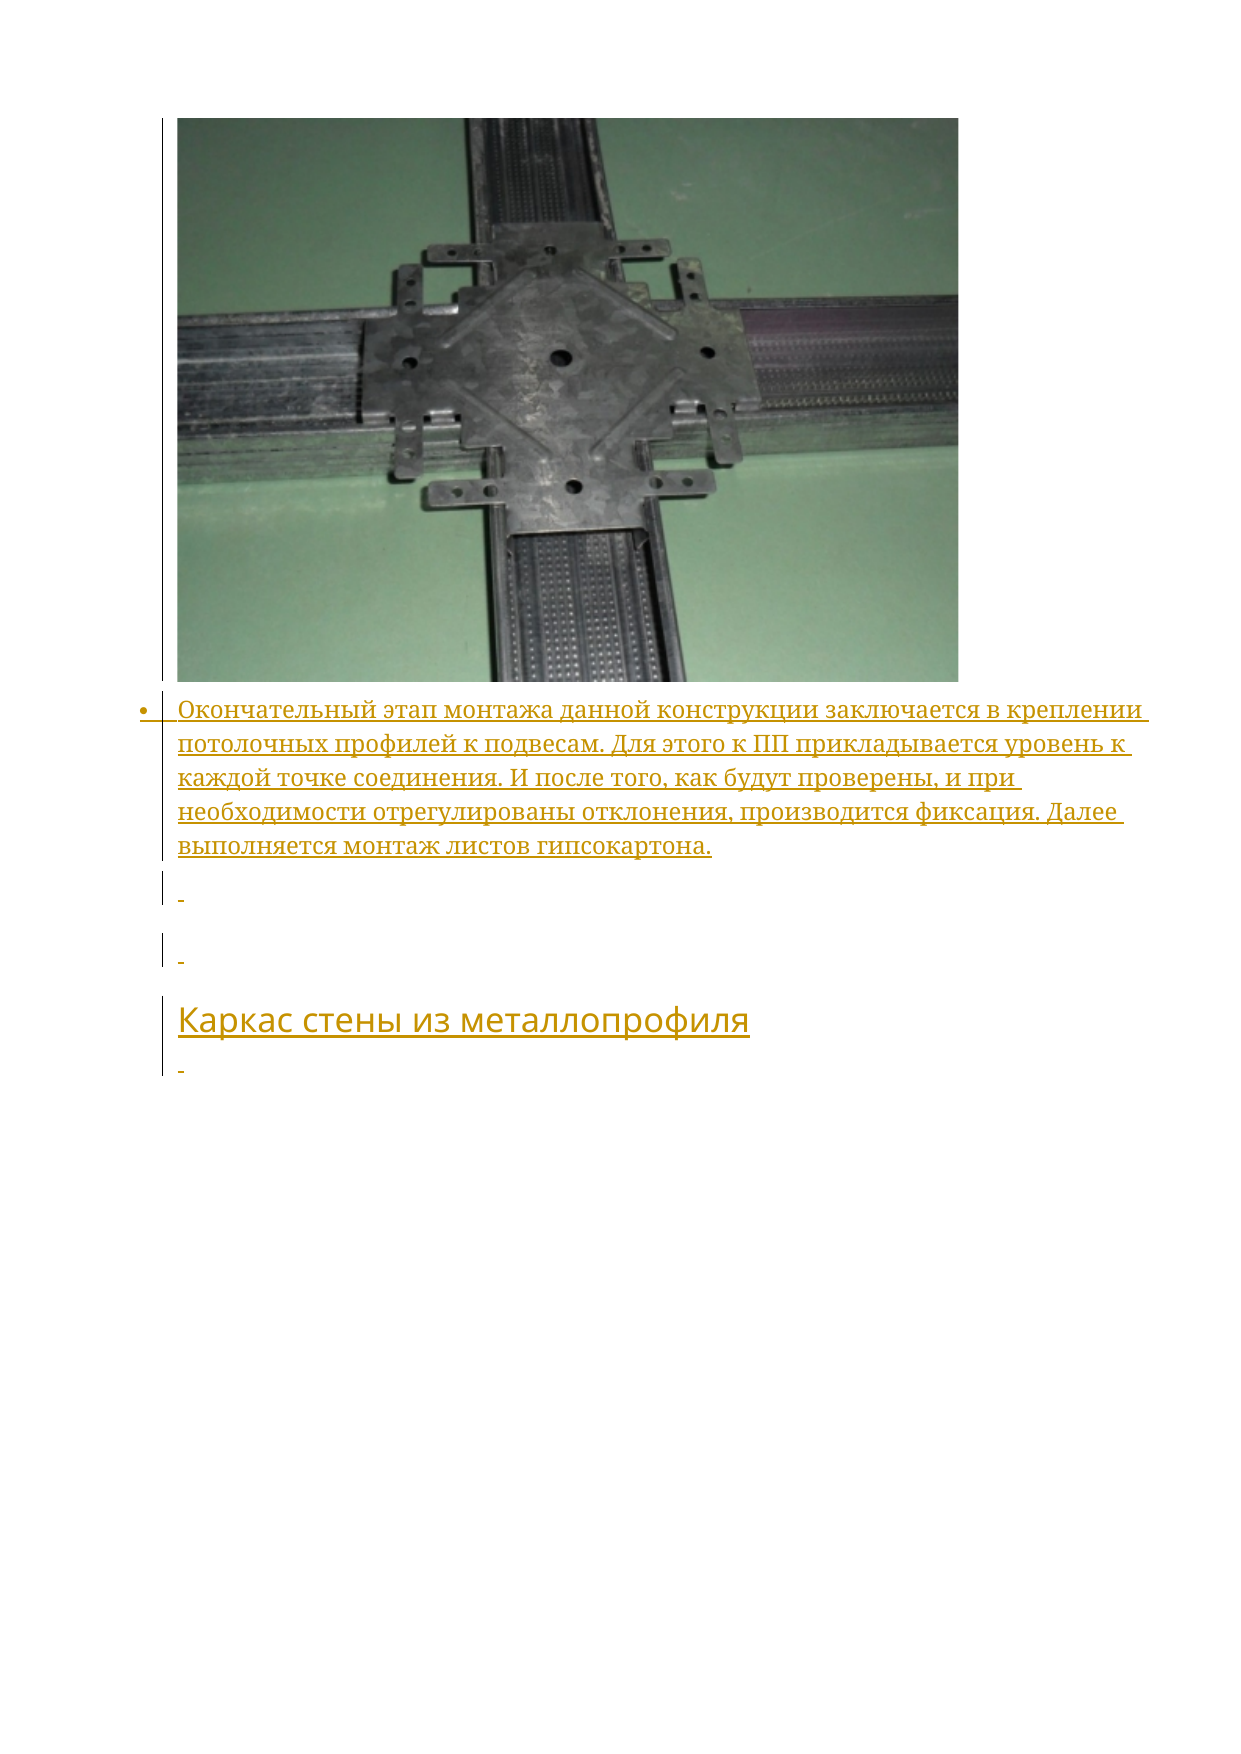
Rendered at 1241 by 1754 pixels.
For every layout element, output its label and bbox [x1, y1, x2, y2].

picture [177, 118, 959, 682]
